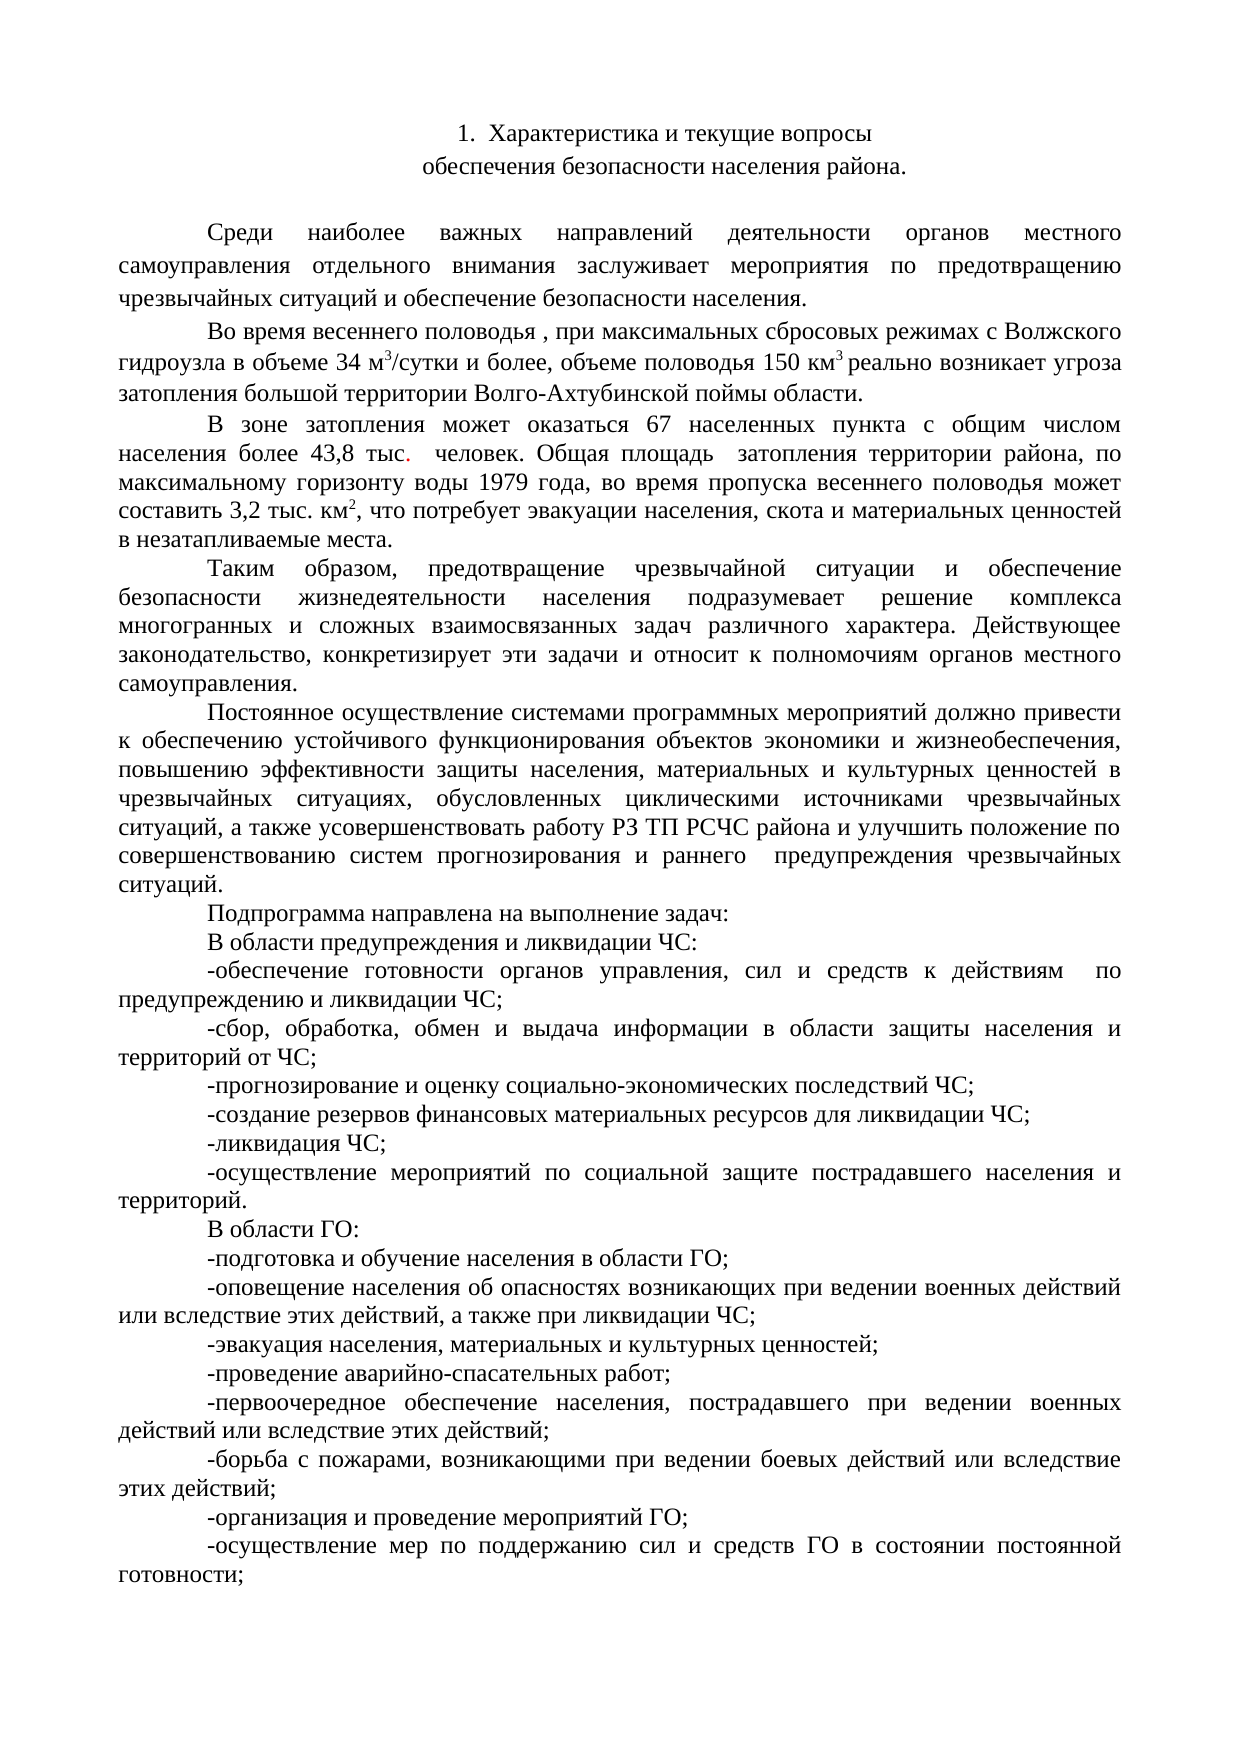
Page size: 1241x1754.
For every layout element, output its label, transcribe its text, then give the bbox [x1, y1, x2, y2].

subtitle Во время весеннего половодья , при максимальных сбросовых режимах с Волжского гидроузла в объеме 34 м3/сутки и более, объеме половодья 150 км3 реально возникает угроза затопления большой территории Волго-Ахтубинской поймы области. [118, 316, 1122, 407]
text В области предупреждения и ликвидации ЧС: [118, 927, 1122, 956]
text -обеспечение готовности органов управления, сил и средств к действиям по предупреждению и ликвидации ЧС; [118, 956, 1122, 1013]
text -подготовка и обучение населения в области ГО; [118, 1243, 1122, 1272]
text -осуществление мер по поддержанию сил и средств ГО в состоянии постоянной готовности; [118, 1531, 1122, 1588]
text -сбор, обработка, обмен и выдача информации в области защиты населения и территорий от ЧС; [118, 1013, 1122, 1071]
text -прогнозирование и оценку социально-экономических последствий ЧС; [118, 1071, 1122, 1099]
text -организация и проведение мероприятий ГО; [118, 1502, 1122, 1531]
text -ликвидация ЧС; [118, 1128, 1122, 1157]
text Подпрограмма направлена на выполнение задач: [118, 898, 1122, 927]
text -борьба с пожарами, возникающими при ведении боевых действий или вследствие этих действий; [118, 1444, 1122, 1502]
subtitle Таким образом, предотвращение чрезвычайной ситуации и обеспечение безопасности жизнедеятельности населения подразумевает решение комплекса многогранных и сложных взаимосвязанных задач различного характера. Действующее законодательство, конкретизирует эти задачи и относит к полномочиям органов местного самоуправления. [118, 553, 1122, 697]
text -первоочередное обеспечение населения, пострадавшего при ведении военных действий или вследствие этих действий; [118, 1387, 1122, 1444]
subtitle В зоне затопления может оказаться 67 населенных пункта с общим числом населения более 43,8 тыс. человек. Общая площадь затопления территории района, по максимальному горизонту воды 1979 года, во время пропуска весеннего половодья может составить 3,2 тыс. км2, что потребует эвакуации населения, скота и материальных ценностей в незатапливаемые места. [118, 409, 1122, 553]
text -создание резервов финансовых материальных ресурсов для ликвидации ЧС; [118, 1099, 1122, 1128]
text -эвакуация населения, материальных и культурных ценностей; [118, 1329, 1122, 1358]
title обеспечения безопасности населения района. [118, 151, 1122, 180]
text -проведение аварийно-спасательных работ; [118, 1358, 1122, 1387]
text -осуществление мероприятий по социальной защите пострадавшего населения и территорий. [118, 1157, 1122, 1214]
text Постоянное осуществление системами программных мероприятий должно привести к обеспечению устойчивого функционирования объектов экономики и жизнеобеспечения, повышению эффективности защиты населения, материальных и культурных ценностей в чрезвычайных ситуациях, обусловленных циклическими источниками чрезвычайных ситуаций, а также усовершенствовать работу РЗ ТП РСЧС района и улучшить положение по совершенствованию систем прогнозирования и раннего предупреждения чрезвычайных ситуаций. [118, 697, 1122, 898]
text -оповещение населения об опасностях возникающих при ведении военных действий или вследствие этих действий, а также при ликвидации ЧС; [118, 1272, 1122, 1329]
title 1. Характеристика и текущие вопросы [118, 118, 1122, 147]
title Среди наиболее важных направлений деятельности органов местного самоуправления отдельного внимания заслуживает мероприятия по предотвращению чрезвычайных ситуаций и обеспечение безопасности населения. [118, 217, 1122, 312]
text В области ГО: [118, 1214, 1122, 1243]
